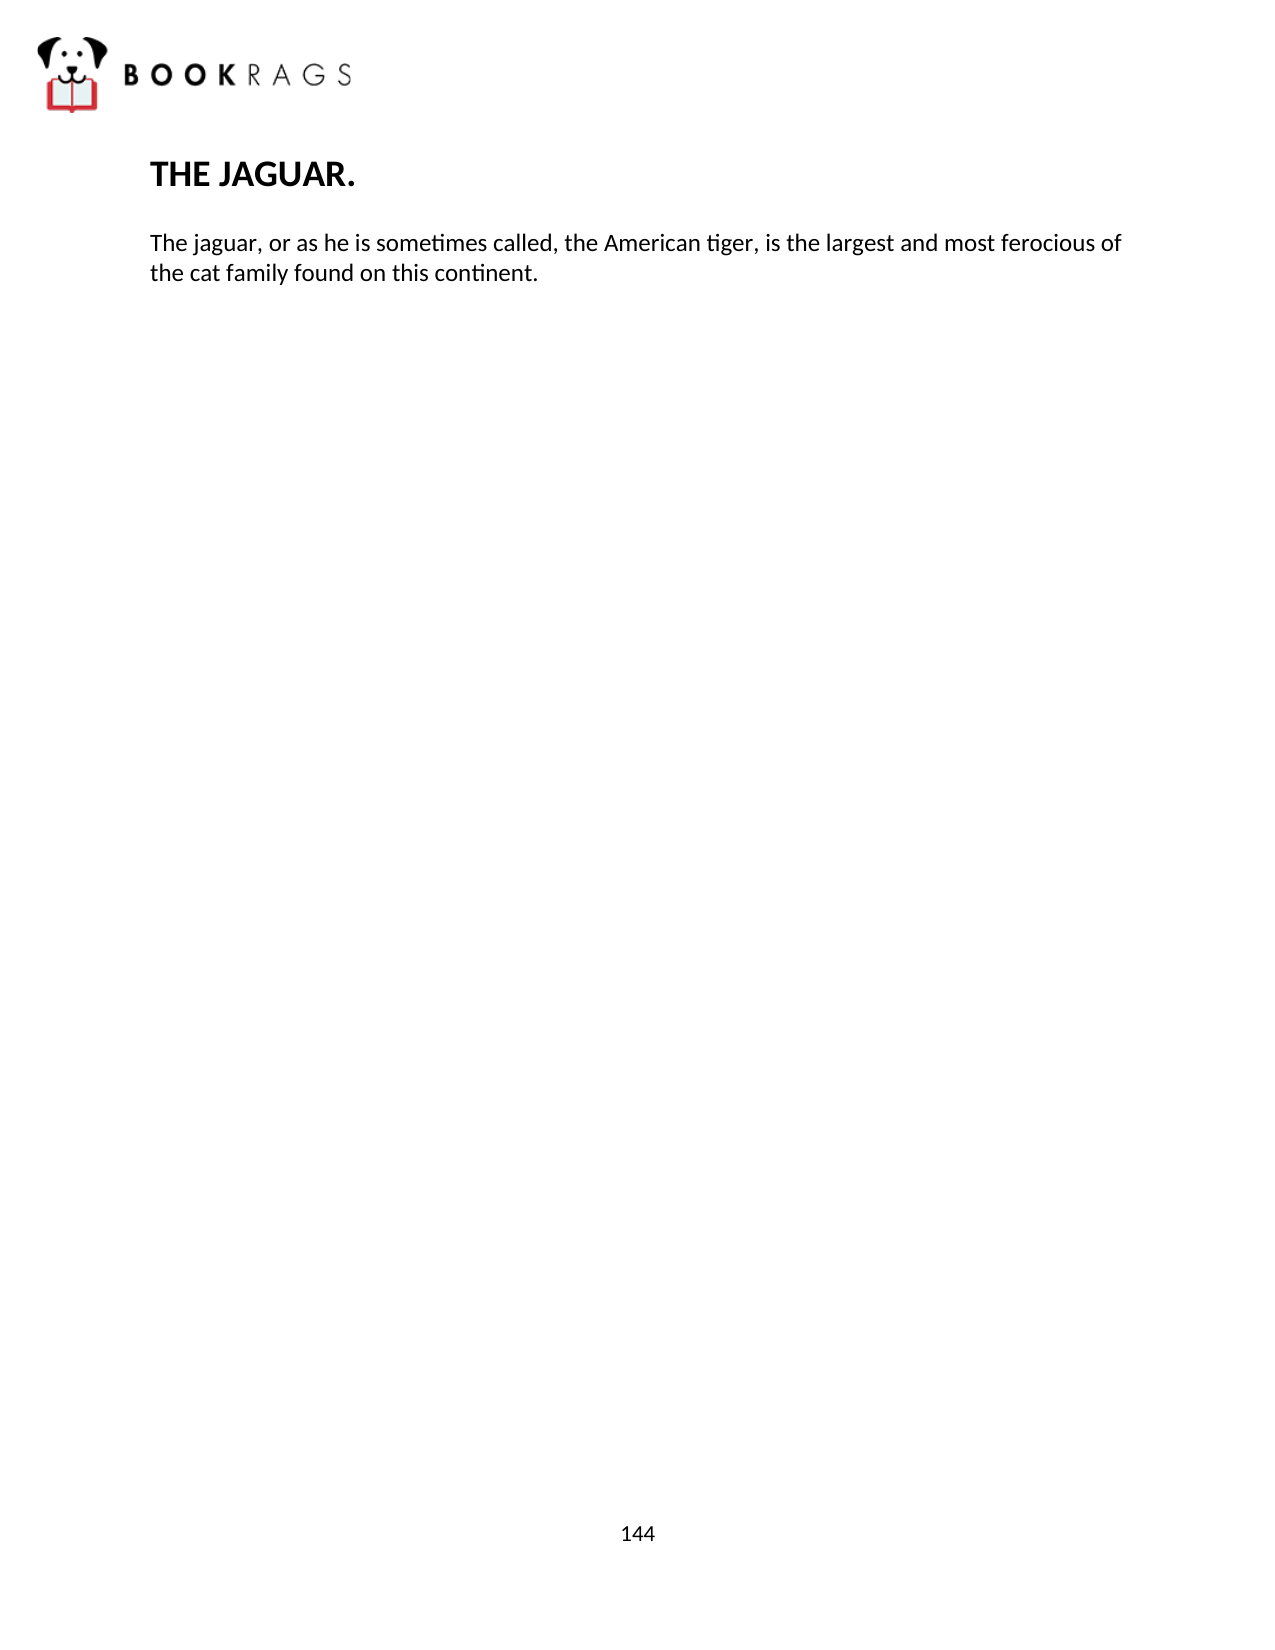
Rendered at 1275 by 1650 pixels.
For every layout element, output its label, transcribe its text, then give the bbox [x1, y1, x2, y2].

picture [37, 37, 351, 113]
text THE JAGUAR. [150, 150, 1125, 196]
text The jaguar, or as he is sometimes called, the American tiger, is the largest and most ferocious of the cat family found on this continent. [150, 227, 1125, 288]
